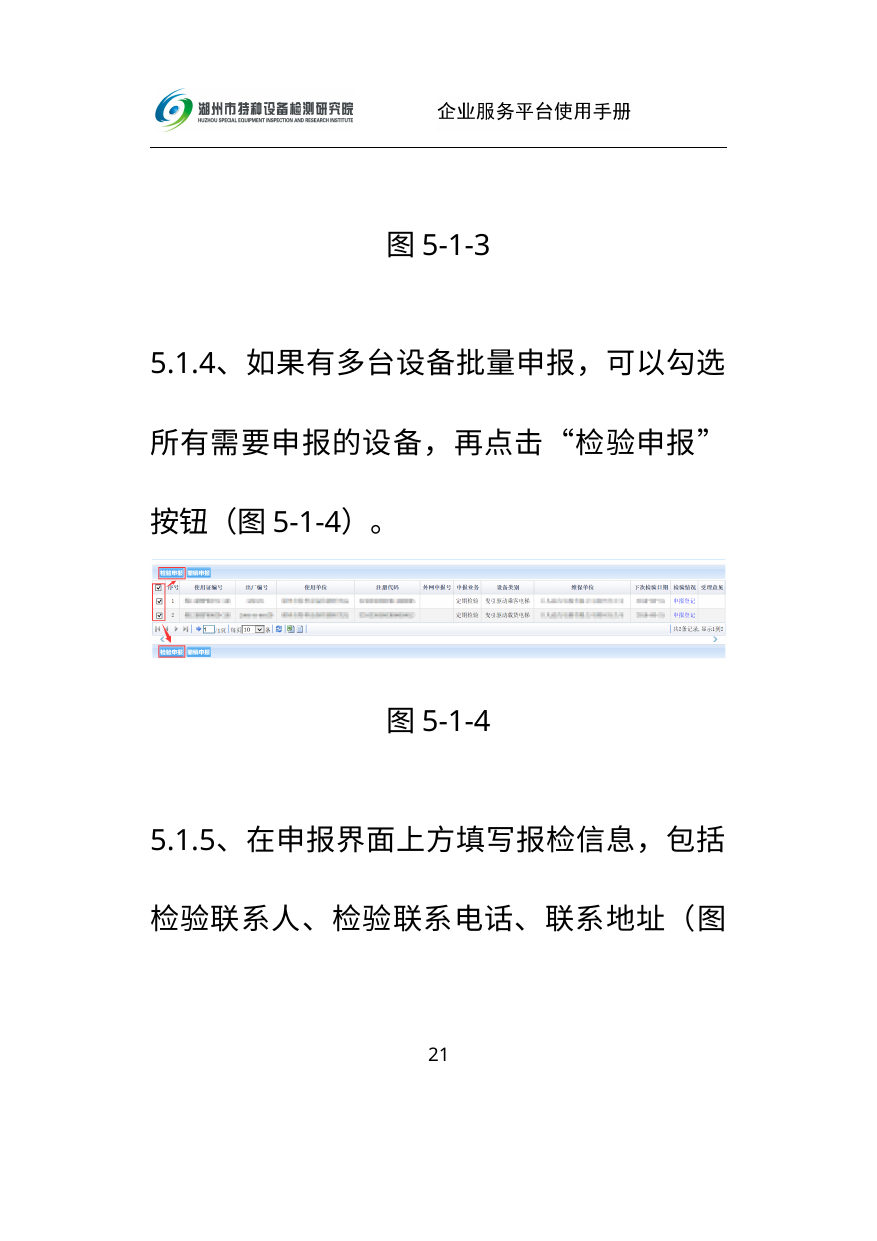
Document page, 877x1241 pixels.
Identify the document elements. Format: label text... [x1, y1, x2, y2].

text 图5-1-3 [150, 203, 727, 282]
picture [155, 87, 354, 133]
picture [150, 559, 727, 659]
text 5.1.5、在申报界面上方填写报检信息，包括检验联系人、检验联系电话、联系地址（图5-1-5）。 [150, 798, 727, 957]
picture [436, 97, 631, 133]
text 图5-1-4 [150, 679, 727, 758]
text 5.1.4、如果有多台设备批量申报，可以勾选所有需要申报的设备，再点击“检验申报”按钮（图5-1-4）。 [150, 322, 727, 559]
